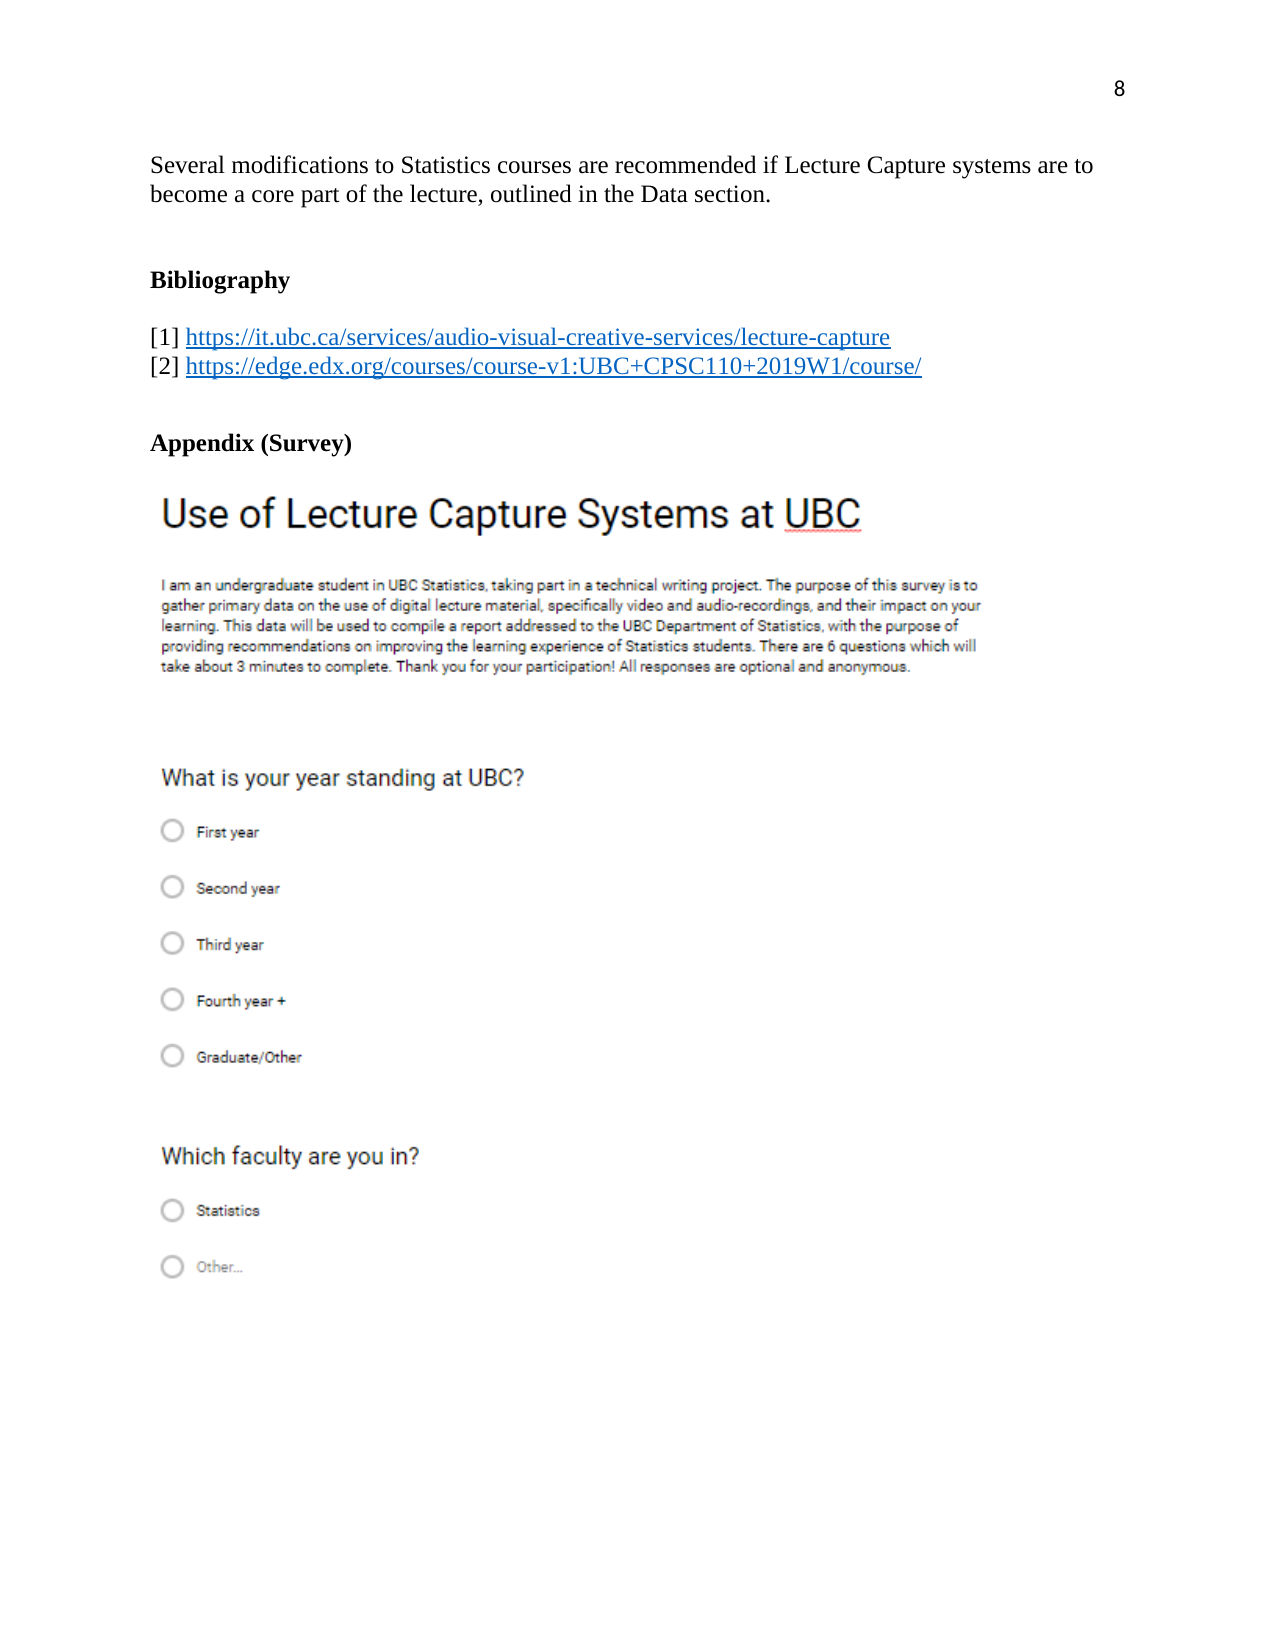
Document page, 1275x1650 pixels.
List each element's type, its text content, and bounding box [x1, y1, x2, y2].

text [2] https://edge.edx.org/courses/course-v1:UBC+CPSC110+2019W1/course/ [150, 351, 1125, 380]
text Bibliography [150, 265, 1125, 294]
text Several modifications to Statistics courses are recommended if Lecture Capture systems are to become a core part of the lecture, outlined in the Data section. [150, 150, 1125, 207]
text [1] https://it.ubc.ca/services/audio-visual-creative-services/lecture-capture [150, 322, 1125, 351]
text Appendix (Survey) [150, 428, 1125, 456]
picture [150, 475, 993, 1310]
